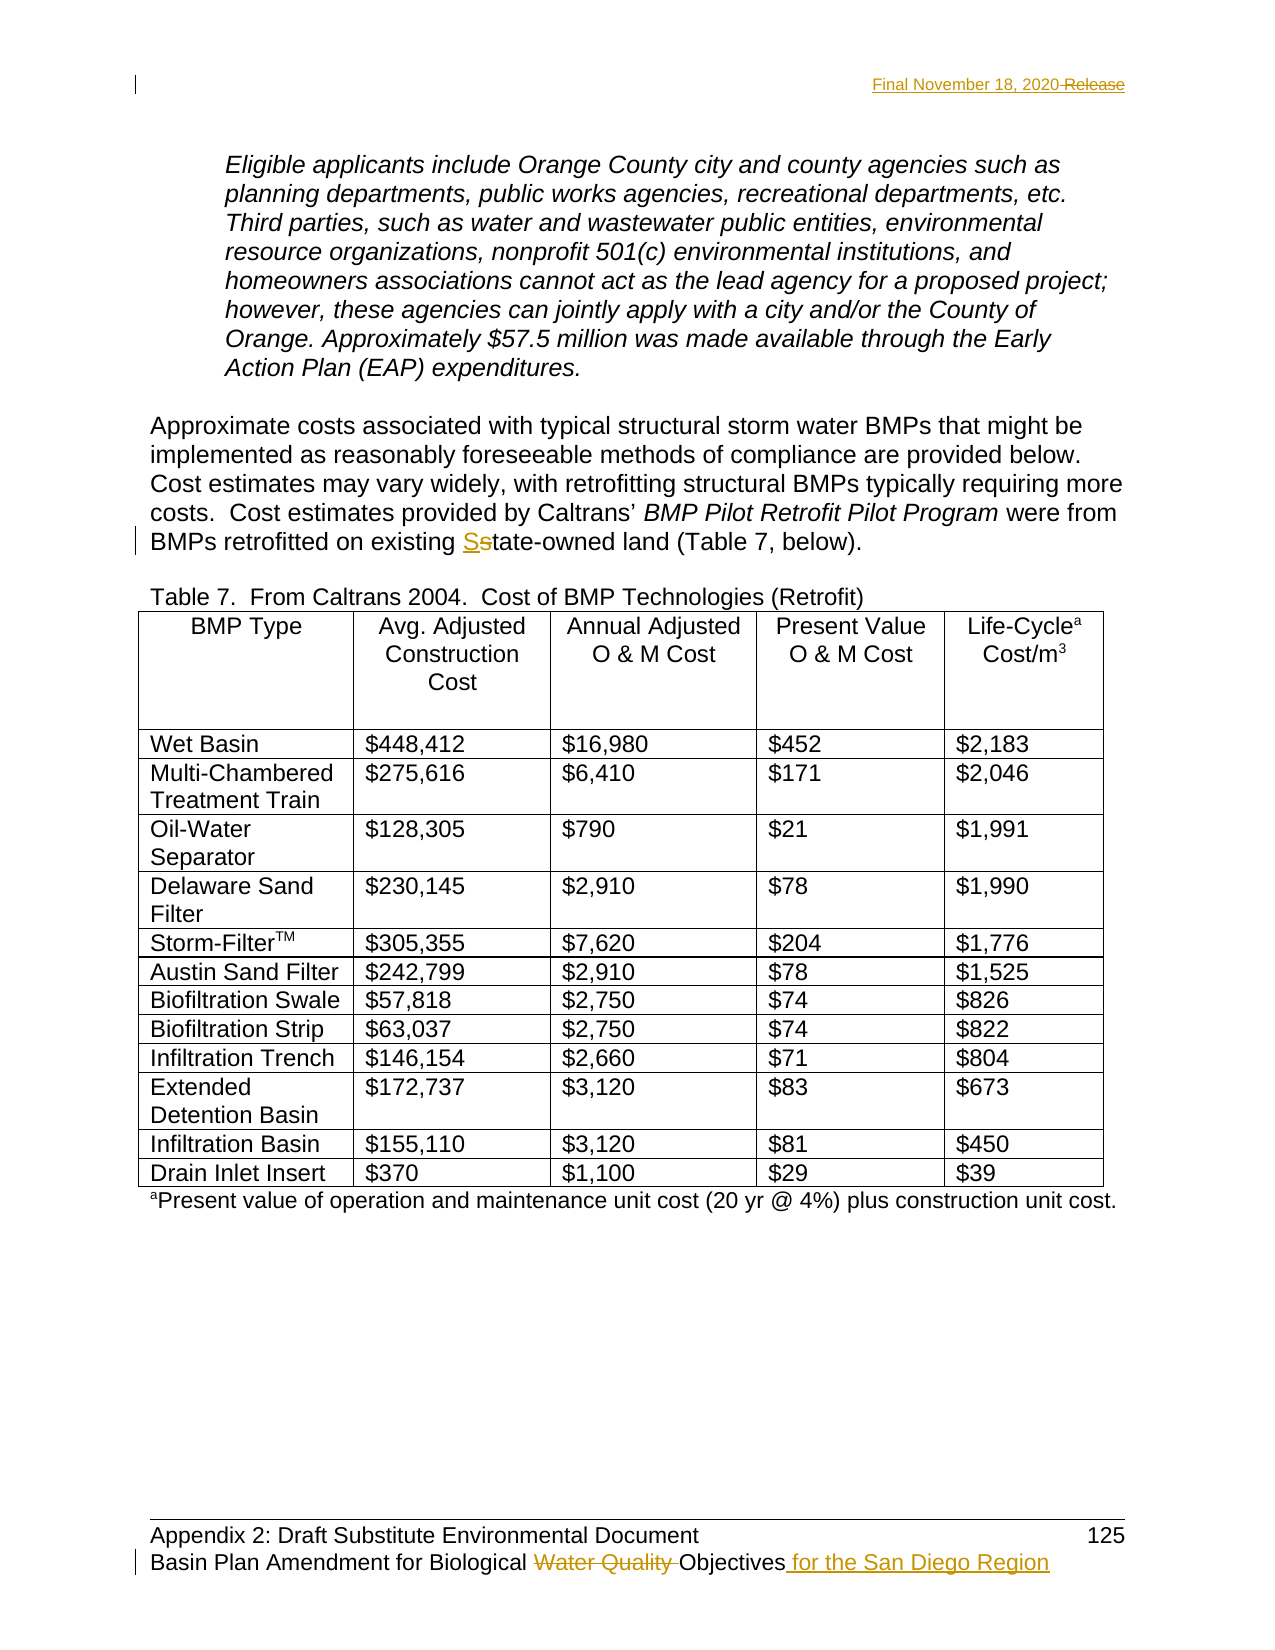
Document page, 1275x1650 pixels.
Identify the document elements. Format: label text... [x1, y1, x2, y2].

text Table 7. From Caltrans 2004. Cost of BMP Technologies (Retrofit) [150, 583, 1125, 611]
table_header Annual Adjusted O & M Cost [551, 612, 756, 729]
table_cell Austin Sand Filter [139, 958, 353, 985]
table_cell $2,910 [551, 872, 756, 928]
table_cell $1,990 [945, 872, 1103, 928]
table_cell $242,799 [354, 958, 550, 985]
table_cell $78 [757, 872, 944, 928]
table_cell $3,120 [551, 1073, 756, 1128]
table_cell $826 [945, 986, 1103, 1014]
table_cell $63,037 [354, 1015, 550, 1043]
table_cell Delaware Sand Filter [139, 872, 353, 928]
text Eligible applicants include Orange County city and county agencies such as planning departments, public works agencies, recreational departments, etc. Third parties, such as water and wastewater public entities, environmental resource organizations, nonprofit 501(c) environmental institutions, and homeowners associations cannot act as the lead agency for a proposed project; however, these agencies can jointly apply with a city and/or the County of Orange. Approximately $57.5 million was made available through the Early Action Plan (EAP) expenditures. [225, 150, 1125, 381]
table_cell $204 [757, 929, 944, 956]
table_header Present Value O & M Cost [757, 612, 944, 729]
table_cell $171 [757, 759, 944, 814]
table_cell Infiltration Basin [139, 1130, 353, 1157]
table_cell $1,525 [945, 958, 1103, 985]
table_cell $370 [354, 1159, 550, 1186]
table_cell $1,991 [945, 815, 1103, 871]
table_cell $822 [945, 1015, 1103, 1043]
table_cell $2,046 [945, 759, 1103, 814]
table_cell $39 [945, 1159, 1103, 1186]
table_cell Storm-FilterTM [139, 929, 353, 956]
table_cell $2,750 [551, 986, 756, 1014]
table_cell $804 [945, 1044, 1103, 1072]
table_cell $452 [757, 730, 944, 758]
table_cell $155,110 [354, 1130, 550, 1157]
text Approximate costs associated with typical structural storm water BMPs that might be implemented as reasonably foreseeable methods of compliance are provided below. Cost estimates may vary widely, with retrofitting structural BMPs typically requiring more costs. Cost estimates provided by Caltrans’ BMP Pilot Retrofit Pilot Program were from BMPs retrofitted on existing tate-owned land (Table 7, below). [150, 411, 1125, 555]
table_cell Multi-Chambered Treatment Train [139, 759, 353, 814]
table_cell $83 [757, 1073, 944, 1128]
table_cell Infiltration Trench [139, 1044, 353, 1072]
table_cell $2,183 [945, 730, 1103, 758]
table_cell $128,305 [354, 815, 550, 871]
table_cell Drain Inlet Insert [139, 1159, 353, 1186]
table_cell Biofiltration Swale [139, 986, 353, 1014]
table_cell $21 [757, 815, 944, 871]
table_cell $29 [757, 1159, 944, 1186]
table_cell $2,750 [551, 1015, 756, 1043]
table_cell $6,410 [551, 759, 756, 814]
table_cell $57,818 [354, 986, 550, 1014]
table_cell $2,910 [551, 958, 756, 985]
table_cell $1,100 [551, 1159, 756, 1186]
table_cell $448,412 [354, 730, 550, 758]
text aPresent value of operation and maintenance unit cost (20 yr @ 4%) plus construction unit cost. [150, 1187, 1125, 1214]
table_cell $450 [945, 1130, 1103, 1157]
table_cell $78 [757, 958, 944, 985]
table_header Life-Cyclea Cost/m3 [945, 612, 1103, 729]
table_cell $16,980 [551, 730, 756, 758]
table_cell $146,154 [354, 1044, 550, 1072]
table_cell $2,660 [551, 1044, 756, 1072]
table_cell $7,620 [551, 929, 756, 956]
table_cell $74 [757, 1015, 944, 1043]
table_header BMP Type [139, 612, 353, 729]
table_cell Wet Basin [139, 730, 353, 758]
table_cell Extended Detention Basin [139, 1073, 353, 1128]
table_cell Biofiltration Strip [139, 1015, 353, 1043]
table_cell $673 [945, 1073, 1103, 1128]
table_cell $790 [551, 815, 756, 871]
table_cell $305,355 [354, 929, 550, 956]
table_cell $3,120 [551, 1130, 756, 1157]
table_cell $275,616 [354, 759, 550, 814]
table_cell $172,737 [354, 1073, 550, 1128]
table_cell $74 [757, 986, 944, 1014]
table_cell $71 [757, 1044, 944, 1072]
table_cell $230,145 [354, 872, 550, 928]
table_cell $1,776 [945, 929, 1103, 956]
table_cell $81 [757, 1130, 944, 1157]
table_cell Oil-Water Separator [139, 815, 353, 871]
table_header Avg. Adjusted Construction Cost [354, 612, 550, 729]
